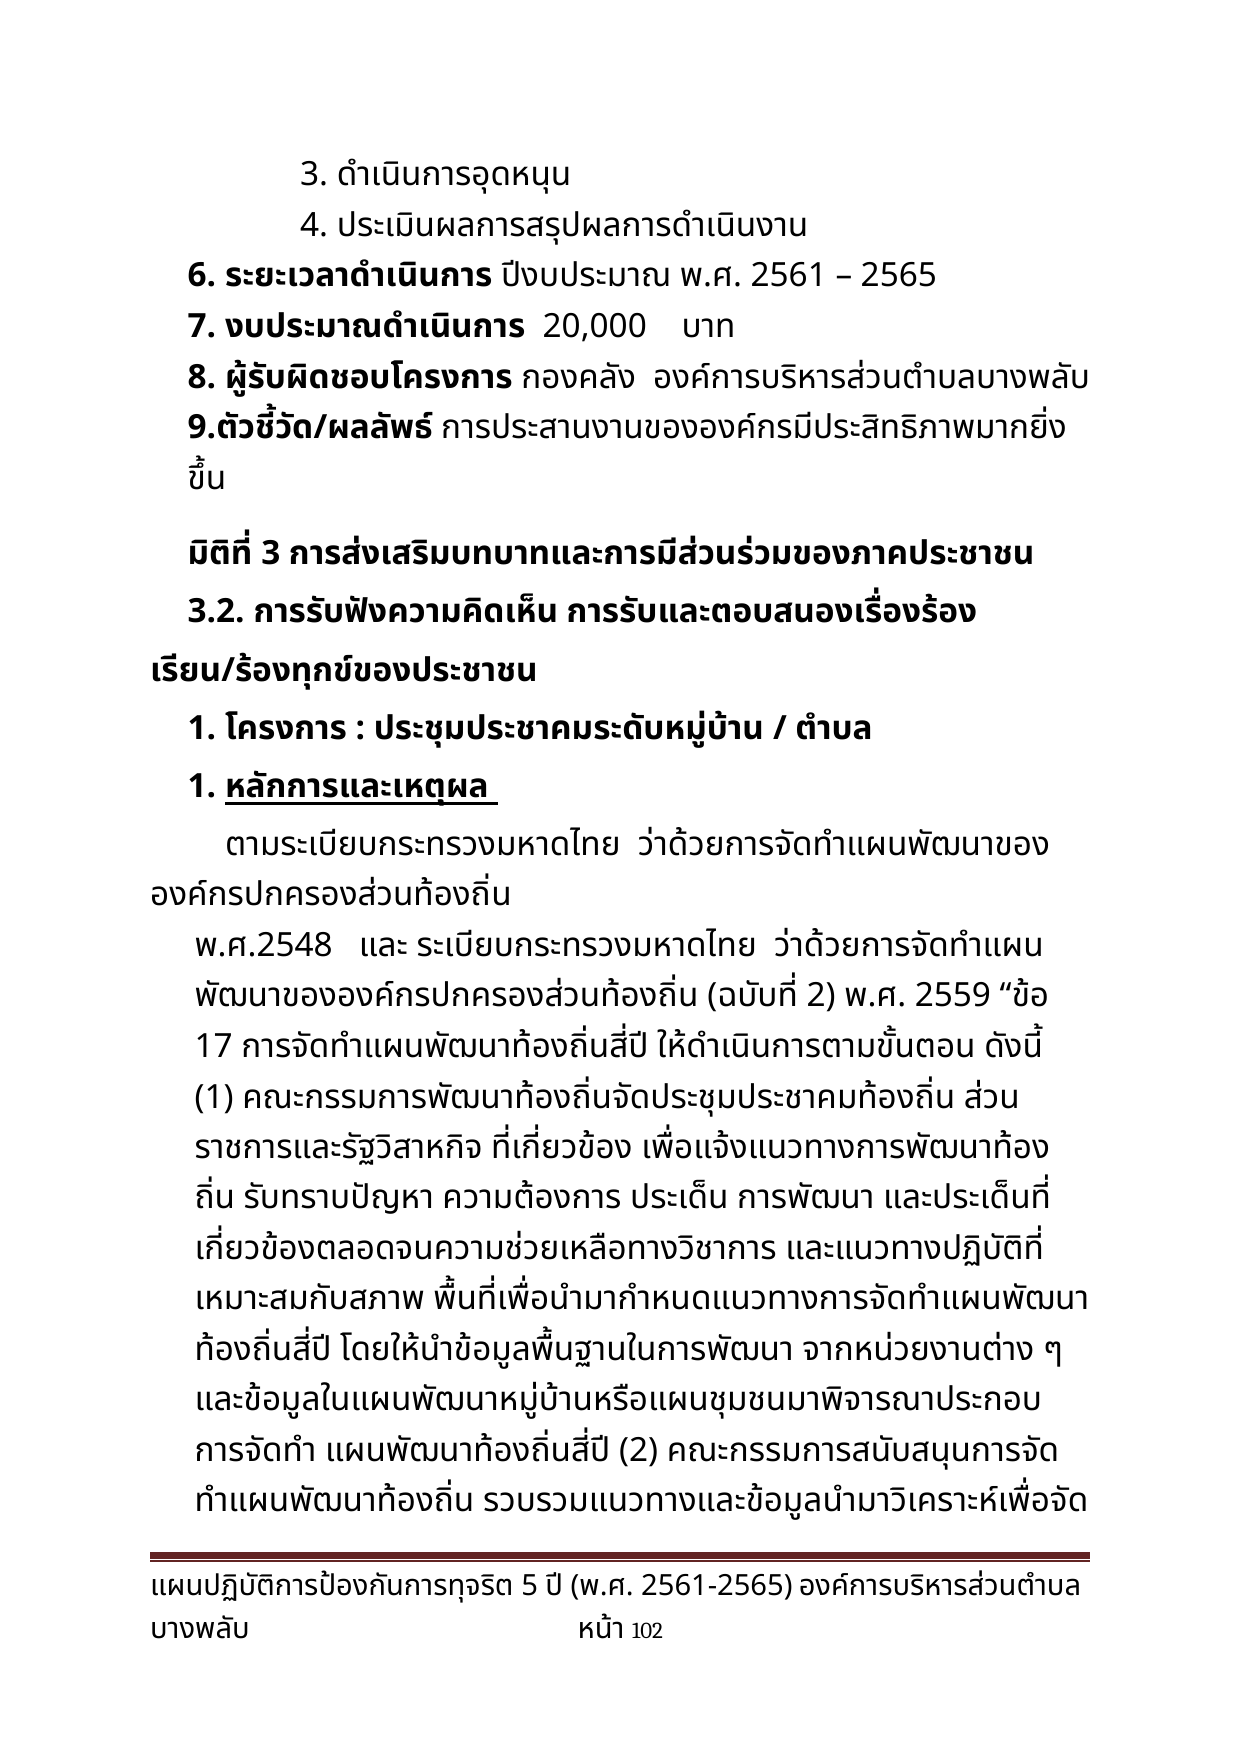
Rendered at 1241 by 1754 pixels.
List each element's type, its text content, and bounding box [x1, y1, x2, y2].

text 8. ผู้รับผิดชอบโครงการ กองคลัง องค์การบริหารส่วนตำบลบางพลับ [187, 352, 1090, 403]
text 1. หลักการและเหตุผล [150, 762, 1090, 812]
list 3. ดำเนินการอุดหนุน [260, 150, 1090, 201]
text 1. โครงการ : ประชุมประชาคมระดับหมู่บ้าน / ตำบล [150, 703, 1090, 754]
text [194, 921, 1090, 1527]
text 3.2. การรับฟังความคิดเห็น การรับและตอบสนองเรื่องร้องเรียน/ร้องทุกข์ของประชาชน [150, 587, 1090, 696]
list 4. ประเมินผลการสรุปผลการดำเนินงาน [260, 201, 1090, 251]
text มิติที่ 3 การส่งเสริมบทบาทและการมีส่วนร่วมของภาคประชาชน [150, 529, 1090, 580]
text 9.ตัวชี้วัด/ผลลัพธ์ การประสานงานขององค์กรมีประสิทธิภาพมากยิ่งขึ้น [187, 403, 1090, 504]
text ตามระเบียบกระทรวงมหาดไทย ว่าด้วยการจัดทำแผนพัฒนาขององค์กรปกครองส่วนท้องถิ่น [150, 820, 1090, 921]
text 6. ระยะเวลาดําเนินการ ปีงบประมาณ พ.ศ. 2561 – 2565 [187, 251, 1090, 302]
text 7. งบประมาณดําเนินการ 20,000 บาท [187, 302, 1090, 352]
